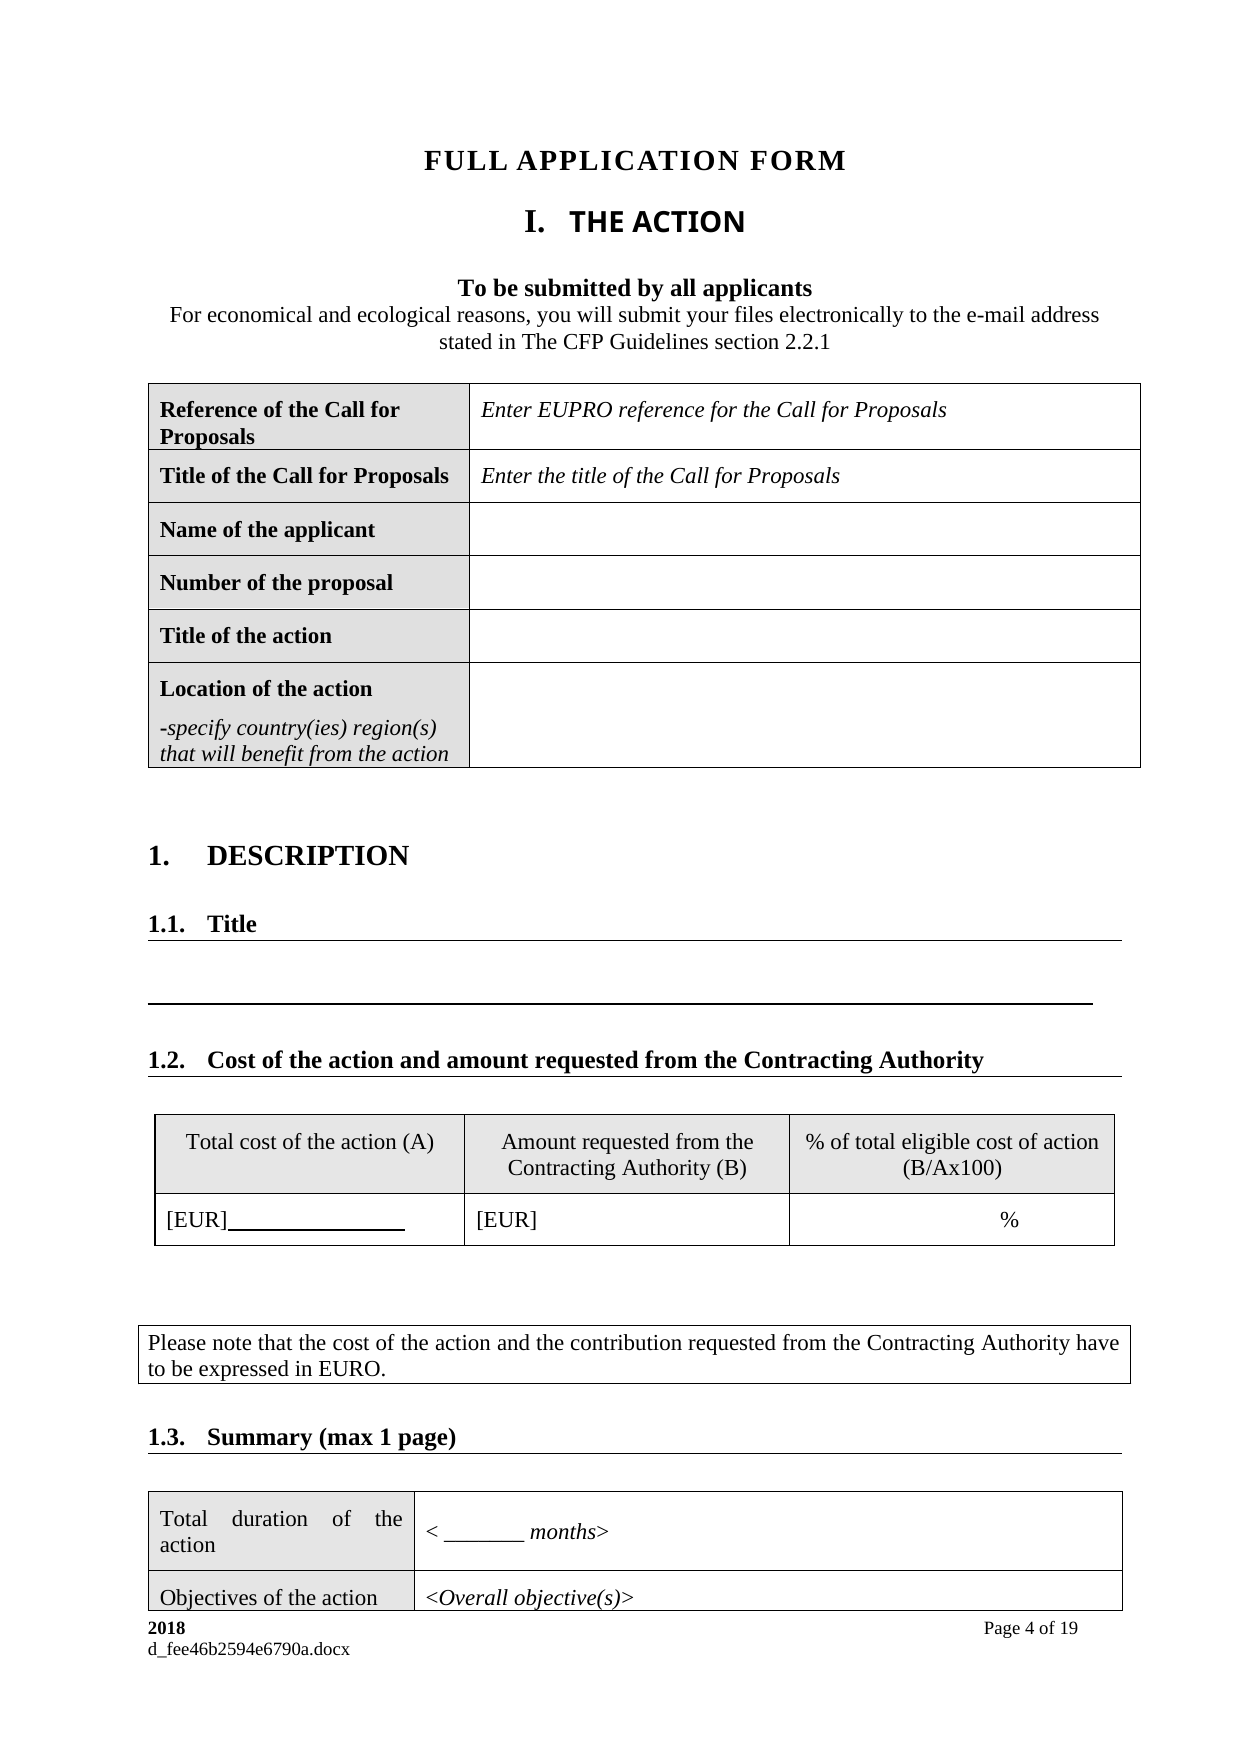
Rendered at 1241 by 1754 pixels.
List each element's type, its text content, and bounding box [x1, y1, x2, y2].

table_cell [470, 610, 1140, 662]
table_header Enter EUPRO reference for the Call for Proposals [470, 384, 1140, 449]
subtitle Cost of the action and amount requested from the Contracting uthority [148, 1045, 1122, 1076]
text Please note that the cost of the action and the contribution requested from the Contracting uthority have to be expressed in EURO. [139, 1326, 1130, 1383]
table_header < _______ months> [415, 1492, 1122, 1570]
text To be submitted by all applicants For economical and ecological reasons, you will submit your files electronically to the e-mail address stated in The CFP Guidelines section 2.2.1 [148, 273, 1122, 354]
subtitle Summary (max 1 page) [148, 1422, 1122, 1453]
table_cell [470, 556, 1140, 608]
table_header Total cost of the action (A) [156, 1115, 464, 1193]
table_cell [EUR] [156, 1194, 464, 1245]
table_cell Location of the action -specify country(ies) region(s) that will benefit from the action [149, 663, 469, 767]
table_cell Enter the title of the Call for Proposals [470, 450, 1140, 502]
table_cell [470, 663, 1140, 767]
table_header % of total eligible cost of action (B/Ax100) [790, 1115, 1114, 1193]
subtitle FULL APPLICATION FORM [148, 143, 1122, 177]
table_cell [415, 1571, 1122, 1610]
table_cell Number of the proposal [149, 556, 469, 608]
subtitle Title [148, 909, 1122, 940]
table_header Total duration of the action [149, 1492, 414, 1570]
table_header Reference of the Call for Proposals [149, 384, 469, 449]
table_cell [EUR] [465, 1194, 789, 1245]
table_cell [149, 1571, 414, 1610]
table_cell Name of the applicant [149, 503, 469, 555]
table_cell Title of the action [149, 610, 469, 662]
subtitle DESCRIPTION [148, 838, 1122, 872]
table_header mount requested from the Contracting uthority (B) [465, 1115, 789, 1193]
table_cell Title of the Call for Proposals [149, 450, 469, 502]
subtitle THE ACTION [148, 202, 1122, 241]
table_cell [470, 503, 1140, 555]
table_cell % [790, 1194, 1114, 1245]
